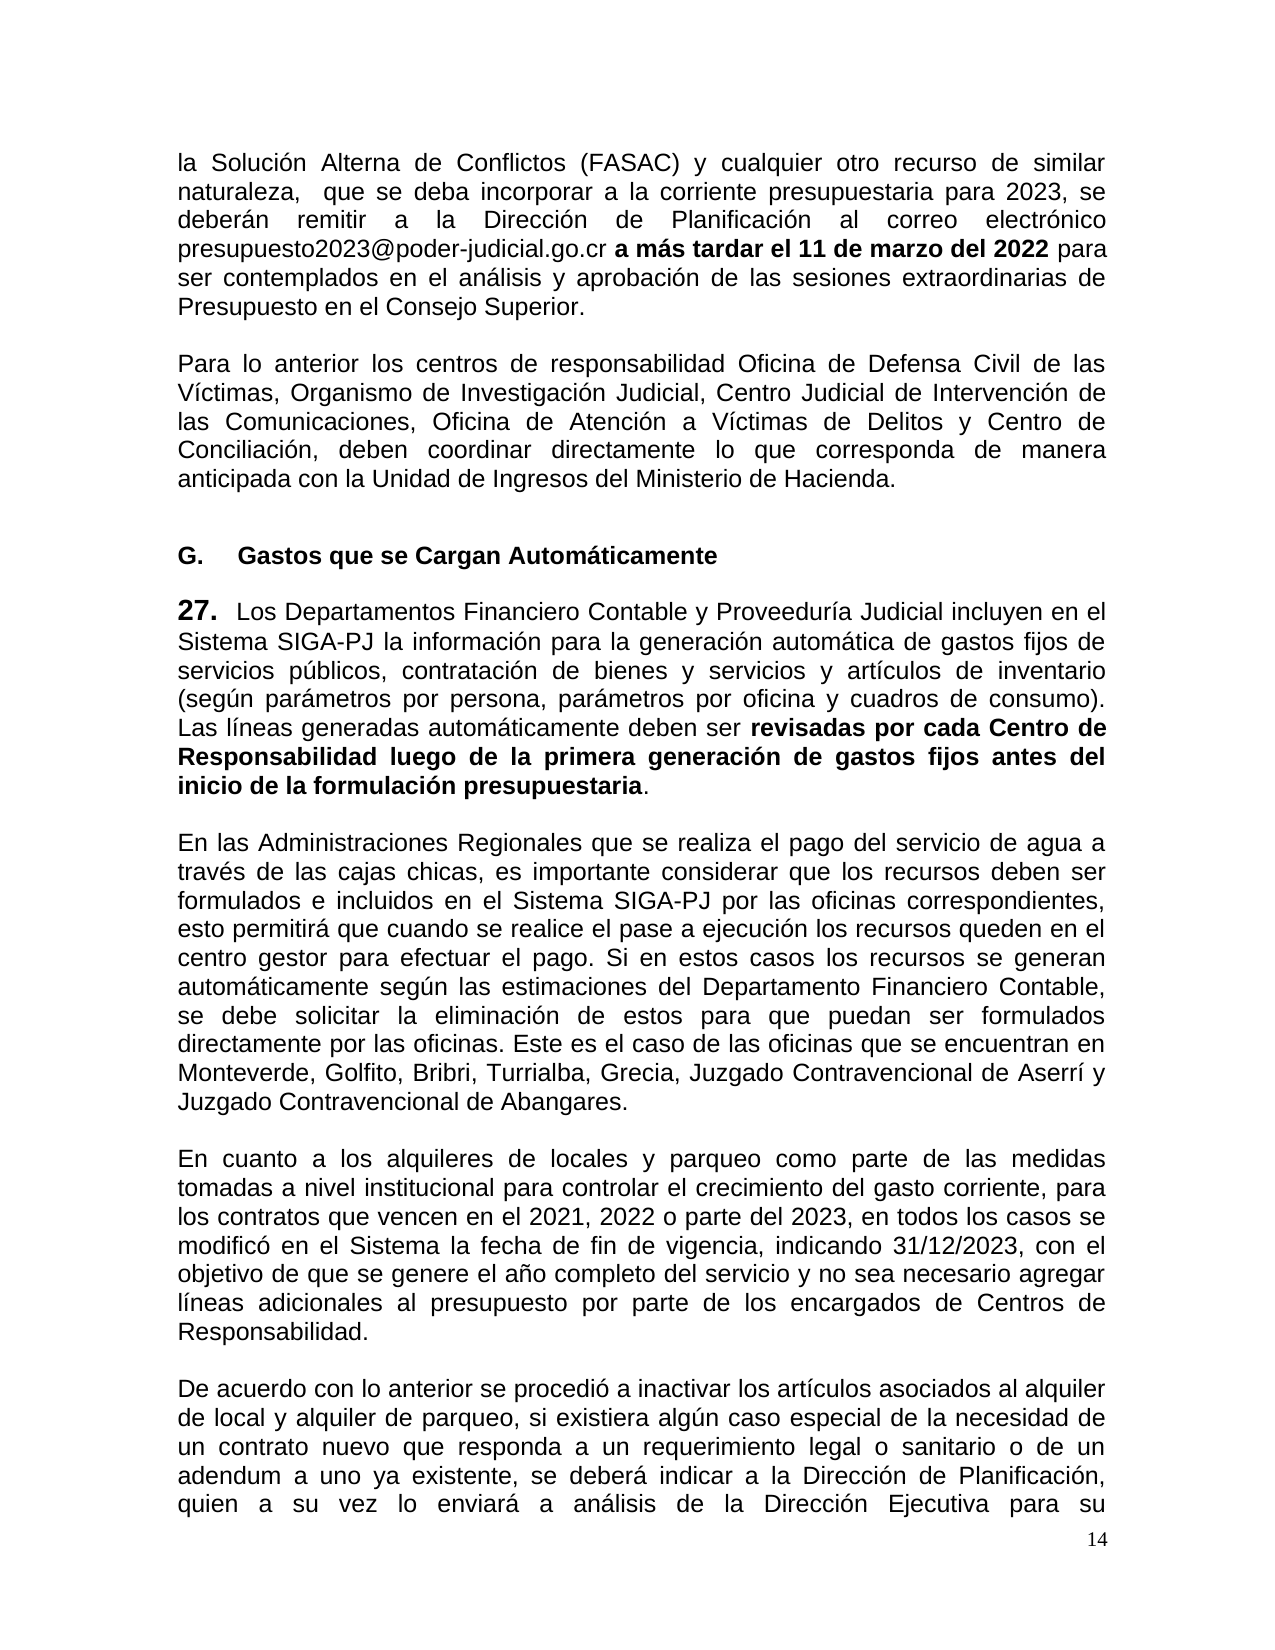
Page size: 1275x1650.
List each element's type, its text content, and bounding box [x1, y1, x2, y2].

text En las Administraciones Regionales que se realiza el pago del servicio de agua a través de las cajas chicas, es importante considerar que los recursos deben ser formulados e incluidos en el Sistema SIGA-PJ por las oficinas correspondientes, esto permitirá que cuando se realice el pase a ejecución los recursos queden en el centro gestor para efectuar el pago. Si en estos casos los recursos se generan automáticamente según las estimaciones del Departamento Financiero Contable, se debe solicitar la eliminación de estos para que puedan ser formulados directamente por las oficinas. Este es el caso de las oficinas que se encuentran en Monteverde, Golfito, Bribri, Turrialba, Grecia, Juzgado Contravencional de Aserrí y Juzgado Contravencional de Abangares. [177, 828, 1107, 1116]
subtitle Gastos que se Cargan Automáticamente [177, 541, 1107, 569]
text Para lo anterior los centros de responsabilidad Oficina de Defensa Civil de las Víctimas, Organismo de Investigación Judicial, Centro Judicial de Intervención de las Comunicaciones, Oficina de Atención a Víctimas de Delitos y Centro de Conciliación, deben coordinar directamente lo que corresponda de manera anticipada con la Unidad de Ingresos del Ministerio de Hacienda. [177, 349, 1107, 493]
text En cuanto a los alquileres de locales y parqueo como parte de las medidas tomadas a nivel institucional para controlar el crecimiento del gasto corriente, para los contratos que vencen en el 2021, 2022 o parte del 2023, en todos los casos se modificó en el Sistema la fecha de fin de vigencia, indicando 31/12/2023, con el objetivo de que se genere el año completo del servicio y no sea necesario agregar líneas adicionales al presupuesto por parte de los encargados de Centros de Responsabilidad. [177, 1144, 1107, 1346]
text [177, 1374, 1107, 1518]
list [177, 148, 1107, 320]
list Los Departamentos Financiero Contable y Proveeduría Judicial incluyen en el Sistema SIGA-PJ la información para la generación automática de gastos fijos de servicios públicos, contratación de bienes y servicios y artículos de inventario (según parámetros por persona, parámetros por oficina y cuadros de consumo). Las líneas generadas automáticamente deben ser revisadas por cada Centro de Responsabilidad luego de la primera generación de gastos fijos antes del inicio de la formulación presupuestaria. [177, 593, 1107, 799]
